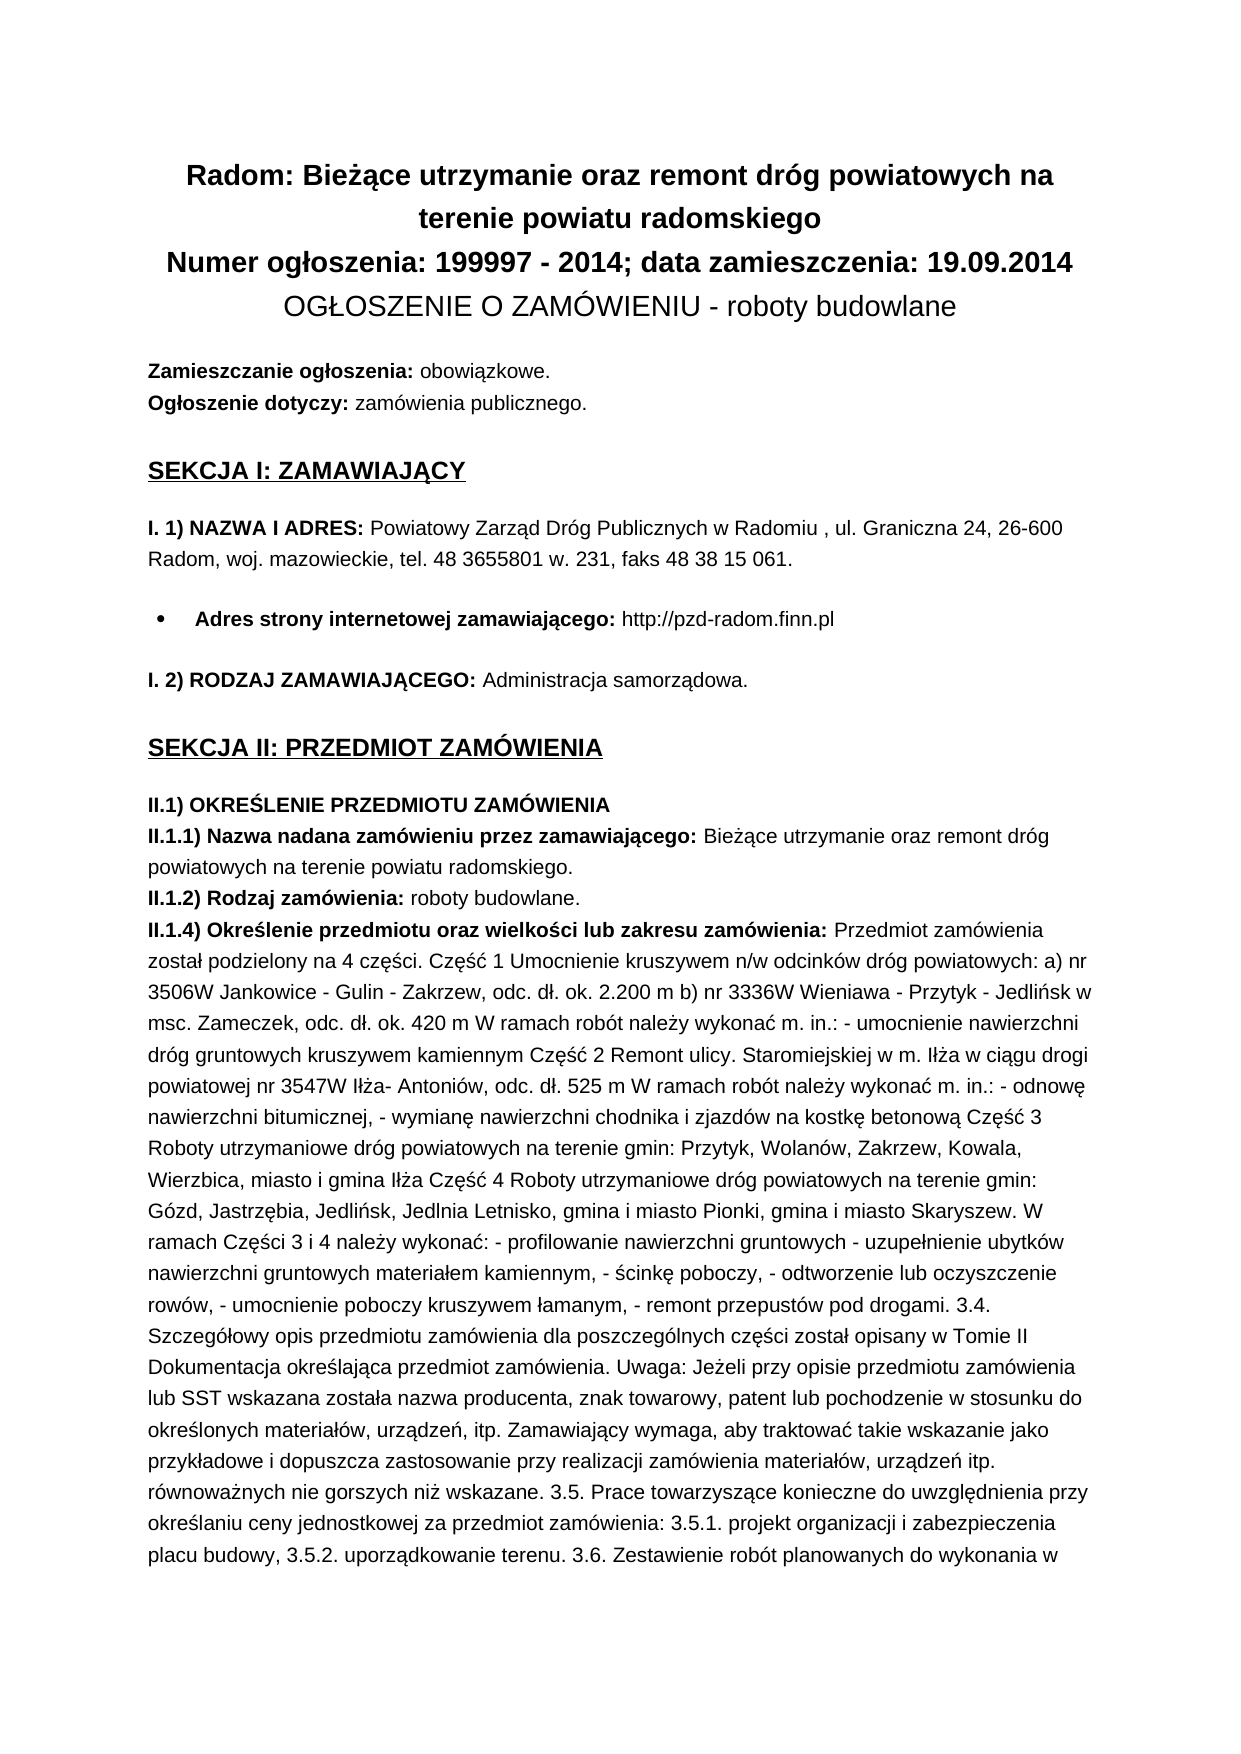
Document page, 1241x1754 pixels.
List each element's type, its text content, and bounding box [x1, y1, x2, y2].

text Radom: Bieżące utrzymanie oraz remont dróg powiatowych na terenie powiatu radomskiego Numer ogłoszenia: 199997 - 2014; data zamieszczenia: 19.09.2014 OGŁOSZENIE O ZAMÓWIENIU - roboty budowlane [148, 148, 1093, 323]
text Ogłoszenie dotyczy: zamówienia publicznego. [148, 383, 1093, 414]
text II.1) OKREŚLENIE PRZEDMIOTU ZAMÓWIENIA [148, 785, 1093, 816]
text Zamieszczanie ogłoszenia: obowiązkowe. [148, 352, 1093, 383]
text II.1.1) Nazwa nadana zamówieniu przez zamawiającego: Bieżące utrzymanie oraz remont dróg powiatowych na terenie powiatu radomskiego. [148, 816, 1093, 879]
text I. 2) RODZAJ ZAMAWIAJĄCEGO: Administracja samorządowa. [148, 660, 1093, 691]
text SEKCJA II: PRZEDMIOT ZAMÓWIENIA [148, 730, 1093, 762]
text I. 1) NAZWA I ADRES: Powiatowy Zarząd Dróg Publicznych w Radomiu , ul. Graniczna 24, 26-600 Radom, woj. mazowieckie, tel. 48 3655801 w. 231, faks 48 38 15 061. [148, 508, 1093, 571]
text SEKCJA I: ZAMAWIAJĄCY [148, 453, 1093, 484]
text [148, 910, 1093, 1566]
list Adres strony internetowej zamawiającego: http://pzd-radom.finn.pl [157, 600, 1093, 631]
text II.1.2) Rodzaj zamówienia: roboty budowlane. [148, 879, 1093, 910]
